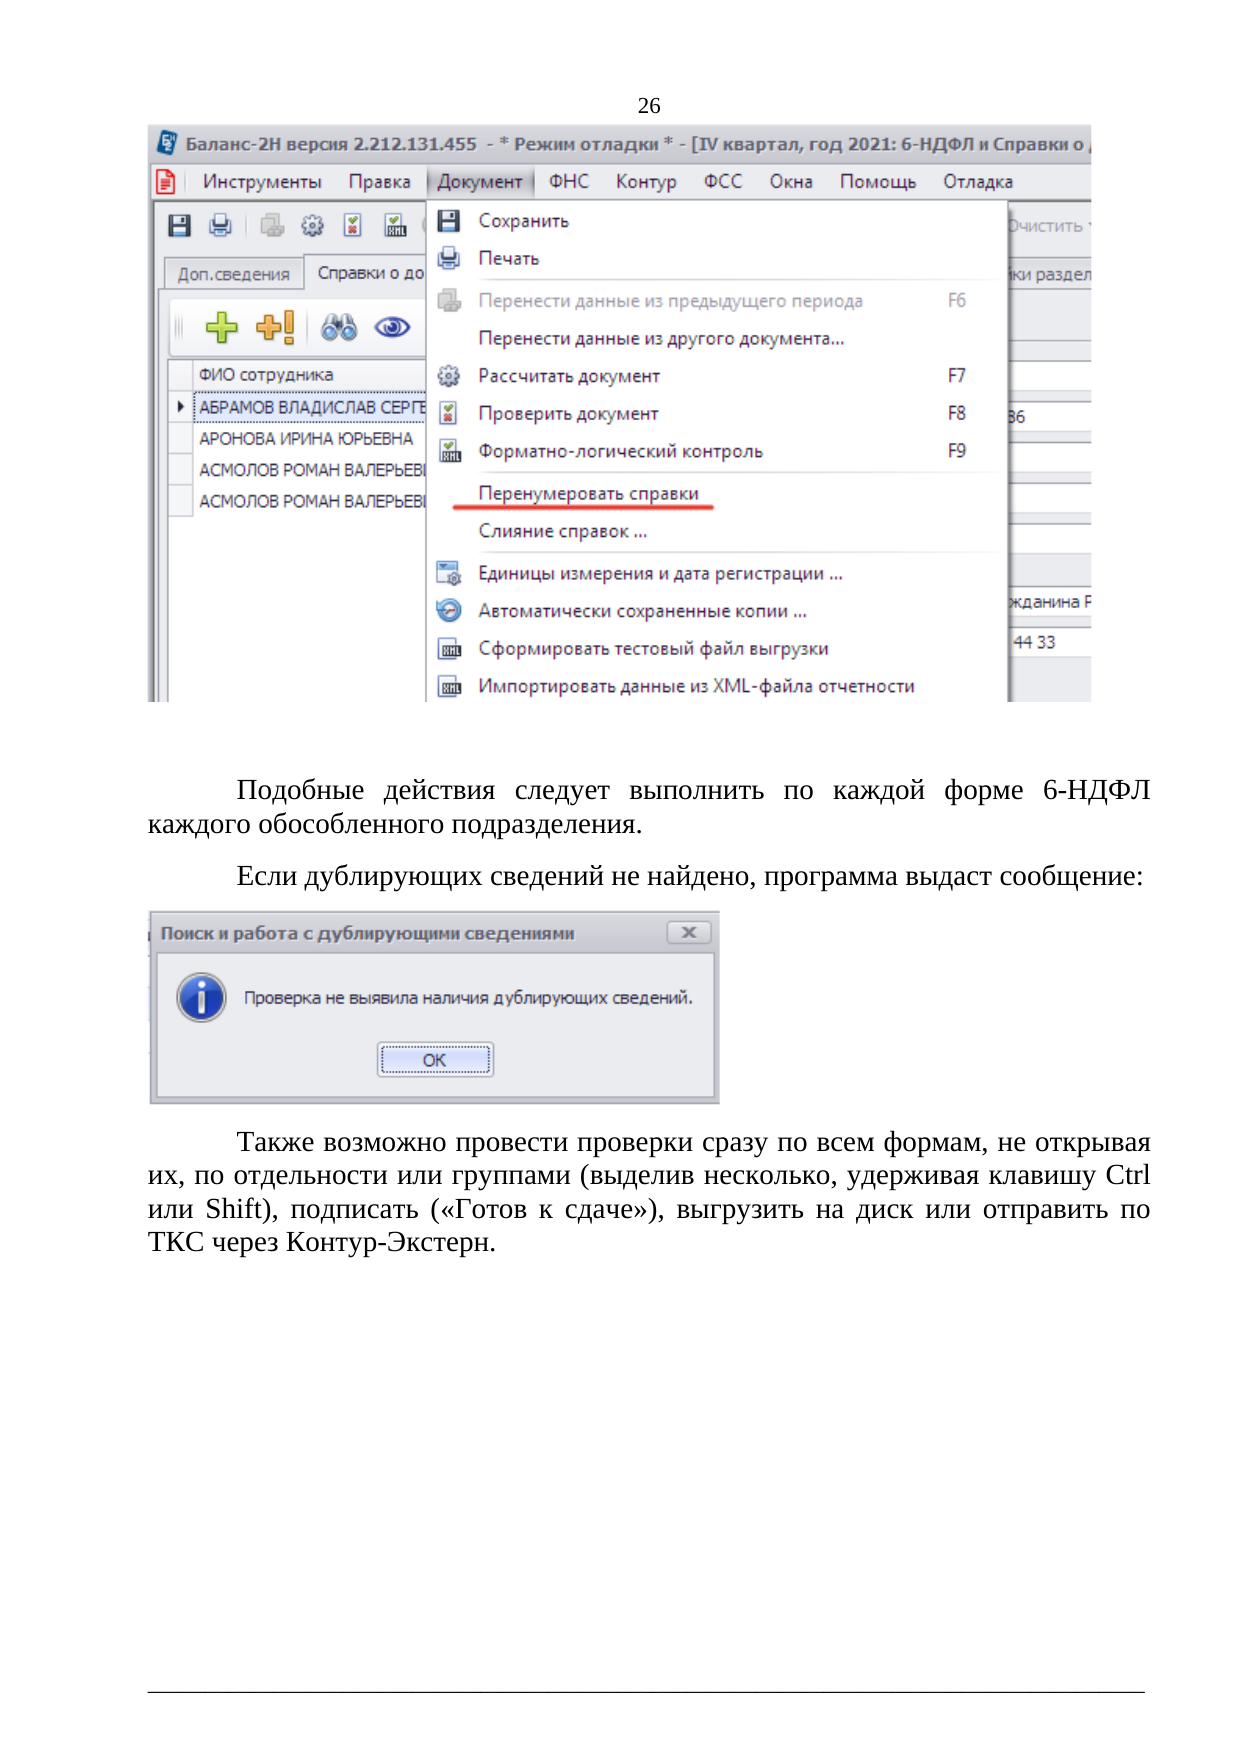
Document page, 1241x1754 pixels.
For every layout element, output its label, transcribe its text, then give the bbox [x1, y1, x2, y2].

picture [147, 910, 720, 1106]
picture [147, 124, 1092, 702]
text Также возможно провести проверки сразу по всем формам, не открывая их, по отдельности или группами (выделив несколько, удерживая клавишу Ctrl или Shift), подписать («Готов к сдаче»), выгрузить на диск или отправить по ТКС через Контур-Экстерн. [148, 1124, 1152, 1258]
text Если дублирующих сведений не найдено, программа выдаст сообщение: [148, 858, 1152, 892]
text Подобные действия следует выполнить по каждой форме 6-НДФЛ каждого обособленного подразделения. [148, 772, 1152, 839]
